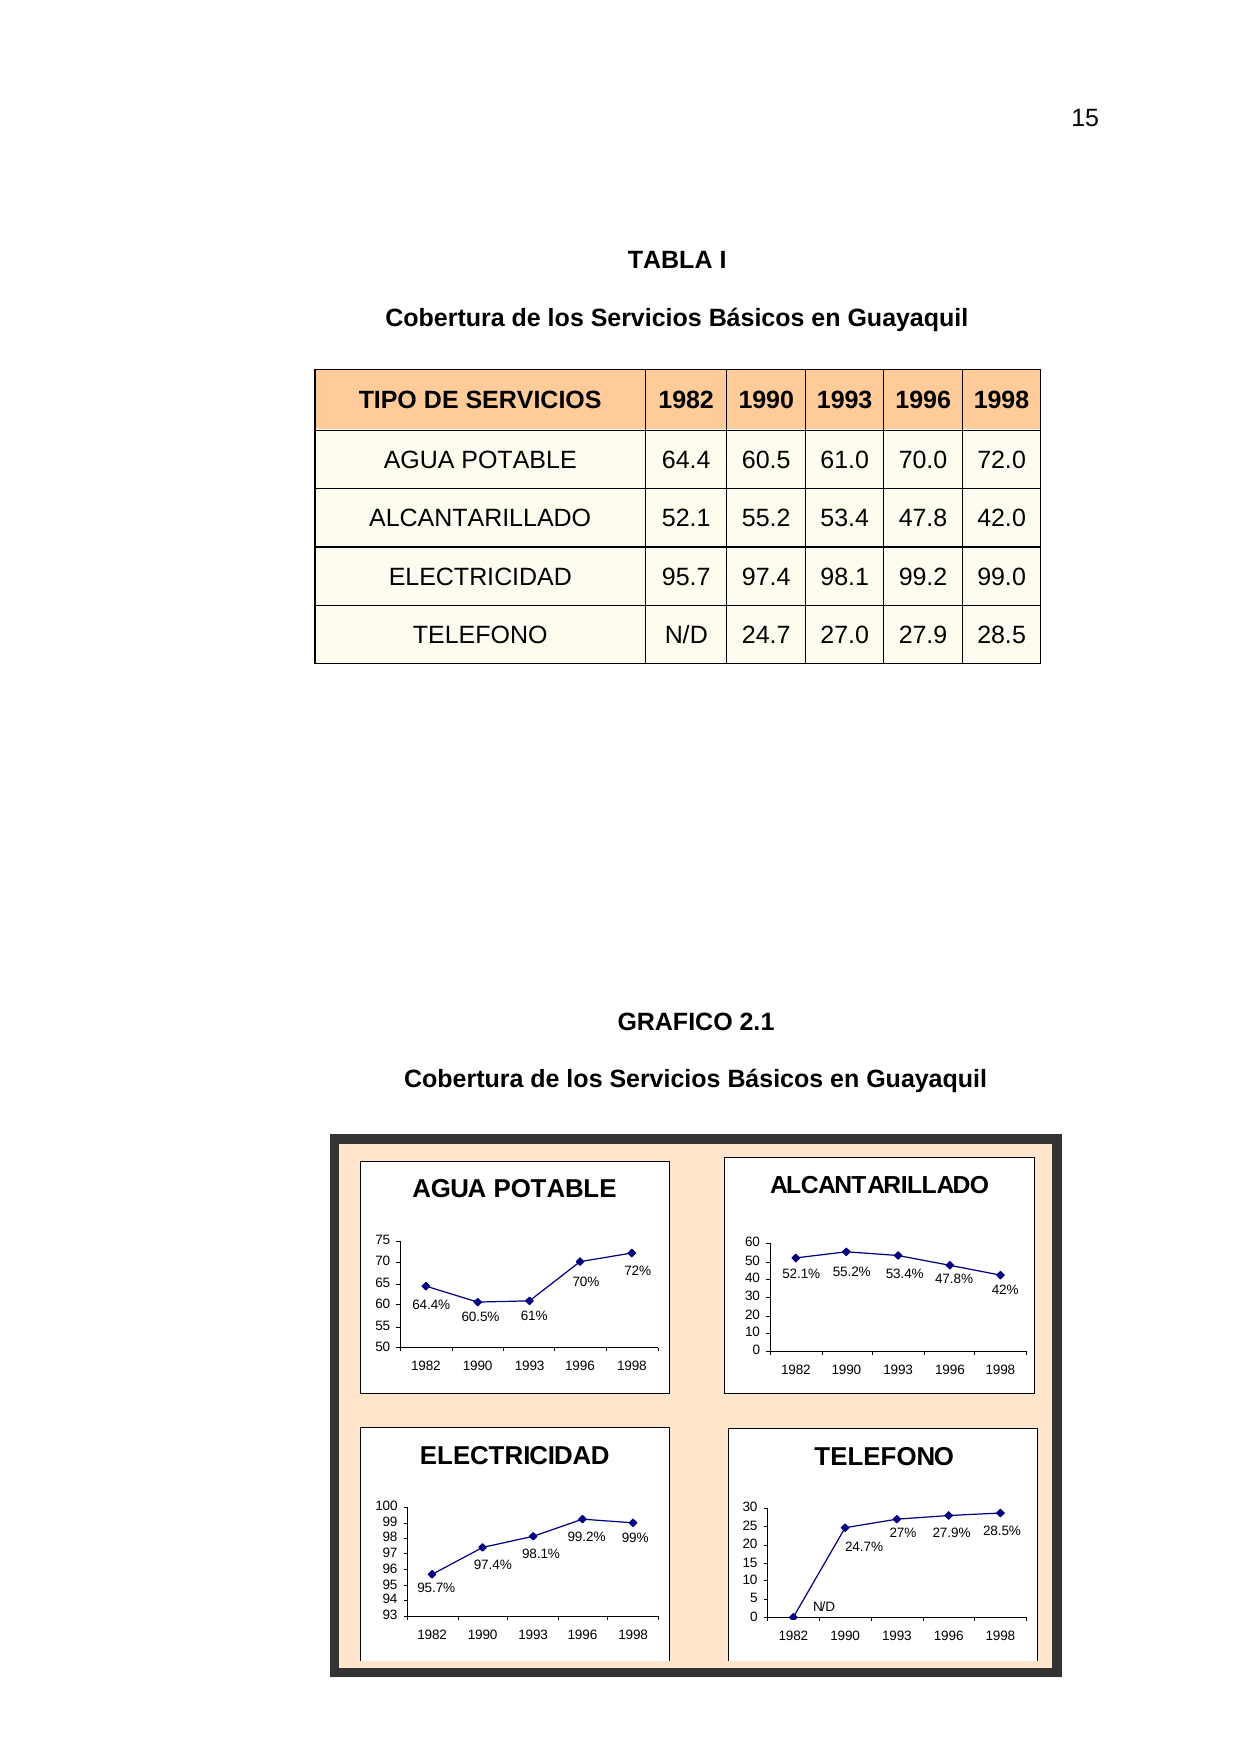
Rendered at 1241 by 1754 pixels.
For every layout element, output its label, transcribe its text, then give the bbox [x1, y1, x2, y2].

table_cell 70.0 [884, 431, 962, 488]
table_cell 95.7 [646, 548, 726, 605]
table_cell 72.0 [963, 431, 1040, 488]
table_cell 28.5 [963, 606, 1040, 663]
table_header 1998 [963, 370, 1040, 429]
table_cell ELECTRICIDAD [316, 548, 645, 605]
table_cell AGUA POTABLE [316, 431, 645, 488]
table_cell TELEFONO [316, 606, 645, 663]
table_cell 64.4 [646, 431, 726, 488]
table_cell 52.1 [646, 489, 726, 546]
table_cell 47.8 [884, 489, 962, 546]
table_cell 60.5 [727, 431, 805, 488]
table_cell ALCANTARILLADO [316, 489, 645, 546]
table_header 1982 [646, 370, 726, 429]
table_header 1996 [884, 370, 962, 429]
table_cell 27.0 [806, 606, 883, 663]
table_cell 24.7 [727, 606, 805, 663]
table_cell 99.0 [963, 548, 1040, 605]
table_cell 53.4 [806, 489, 883, 546]
table_cell N/D [646, 606, 726, 663]
table_cell 97.4 [727, 548, 805, 605]
table_cell 61.0 [806, 431, 883, 488]
table_header 1993 [806, 370, 883, 429]
table_header TIPO DE SERVICIOS [316, 370, 645, 429]
table_header 1990 [727, 370, 805, 429]
table_cell 42.0 [963, 489, 1040, 546]
table_cell 55.2 [727, 489, 805, 546]
table_cell 27.9 [884, 606, 962, 663]
table_cell 99.2 [884, 548, 962, 605]
table_cell 98.1 [806, 548, 883, 605]
